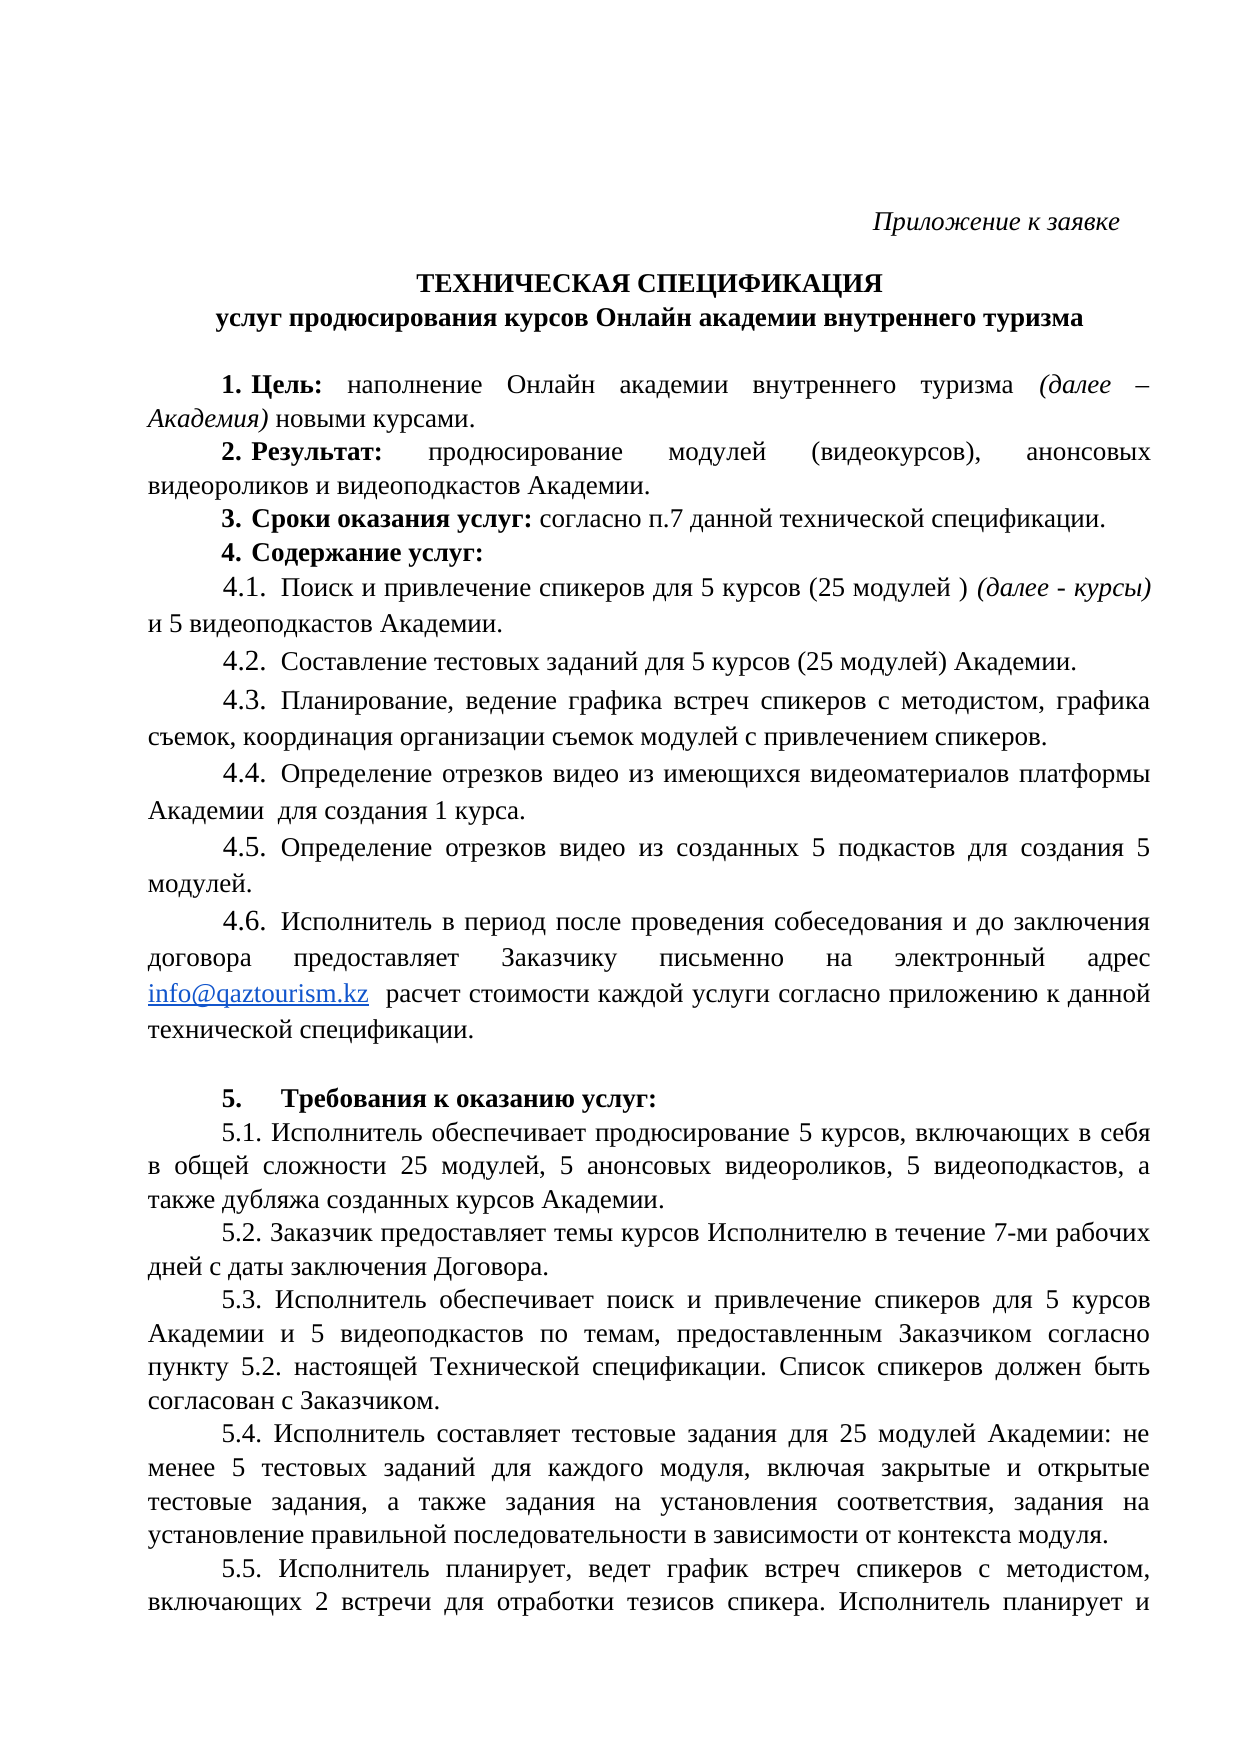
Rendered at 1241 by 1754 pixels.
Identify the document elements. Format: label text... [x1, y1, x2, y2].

text ТЕХНИЧЕСКАЯ СПЕЦИФИКАЦИЯ [148, 267, 1152, 299]
text Приложение к заявке [148, 205, 1152, 236]
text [148, 1552, 1152, 1616]
list Определение отрезков видео из созданных 5 подкастов для создания 5 модулей. [148, 829, 1152, 899]
text 5.3. Исполнитель обеспечивает поиск и привлечение спикеров для 5 курсов Академии и 5 видеоподкастов по темам, предоставленным Заказчиком согласно пункту 5.2. настоящей Технической спецификации. Список спикеров должен быть согласован с Заказчиком. [148, 1283, 1152, 1415]
text услуг продюсирования курсов Онлайн академии внутреннего туризма [148, 301, 1152, 332]
list Поиск и привлечение спикеров для 5 курсов (25 модулей ) (далее - курсы) и 5 видеоподкастов Академии. [148, 569, 1152, 639]
text 5.1. Исполнитель обеспечивает продюсирование 5 курсов, включающих в себя в общей сложности 25 модулей, 5 анонсовых видеороликов, 5 видеоподкастов, а также дубляжа созданных курсов Академии. [148, 1116, 1152, 1214]
list Исполнитель в период после проведения собеседования и до заключения договора предоставляет Заказчику письменно на электронный адрес info@qaztourism.kz расчет стоимости каждой услуги согласно приложению к данной технической спецификации. [148, 903, 1152, 1044]
list Результат: продюсирование модулей (видеокурсов), анонсовых видеороликов и видеоподкастов Академии. [148, 435, 1152, 500]
text 5.2. Заказчик предоставляет темы курсов Исполнителю в течение 7-ми рабочих дней с даты заключения Договора. [148, 1216, 1152, 1281]
list Определение отрезков видео из имеющихся видеоматериалов платформы Академии для создания 1 курса. [148, 756, 1152, 825]
text 5.4. Исполнитель составляет тестовые задания для 25 модулей Академии: не менее 5 тестовых заданий для каждого модуля, включая закрытые и открытые тестовые задания, а также задания на установления соответствия, задания на установление правильной последовательности в зависимости от контекста модуля. [148, 1418, 1152, 1549]
list Планирование, ведение графика встреч спикеров с методистом, графика съемок, координация организации съемок модулей с привлечением спикеров. [148, 682, 1152, 751]
list Требования к оказанию услуг: [222, 1082, 1152, 1113]
list Содержание услуг: [148, 536, 1152, 567]
list Сроки оказания услуг: согласно п.7 данной технической спецификации. [148, 502, 1152, 533]
list Цель: наполнение Онлайн академии внутреннего туризма (далее – Академия) новыми курсами. [148, 368, 1152, 433]
list Составление тестовых заданий для 5 курсов (25 модулей) Академии. [148, 643, 1152, 677]
